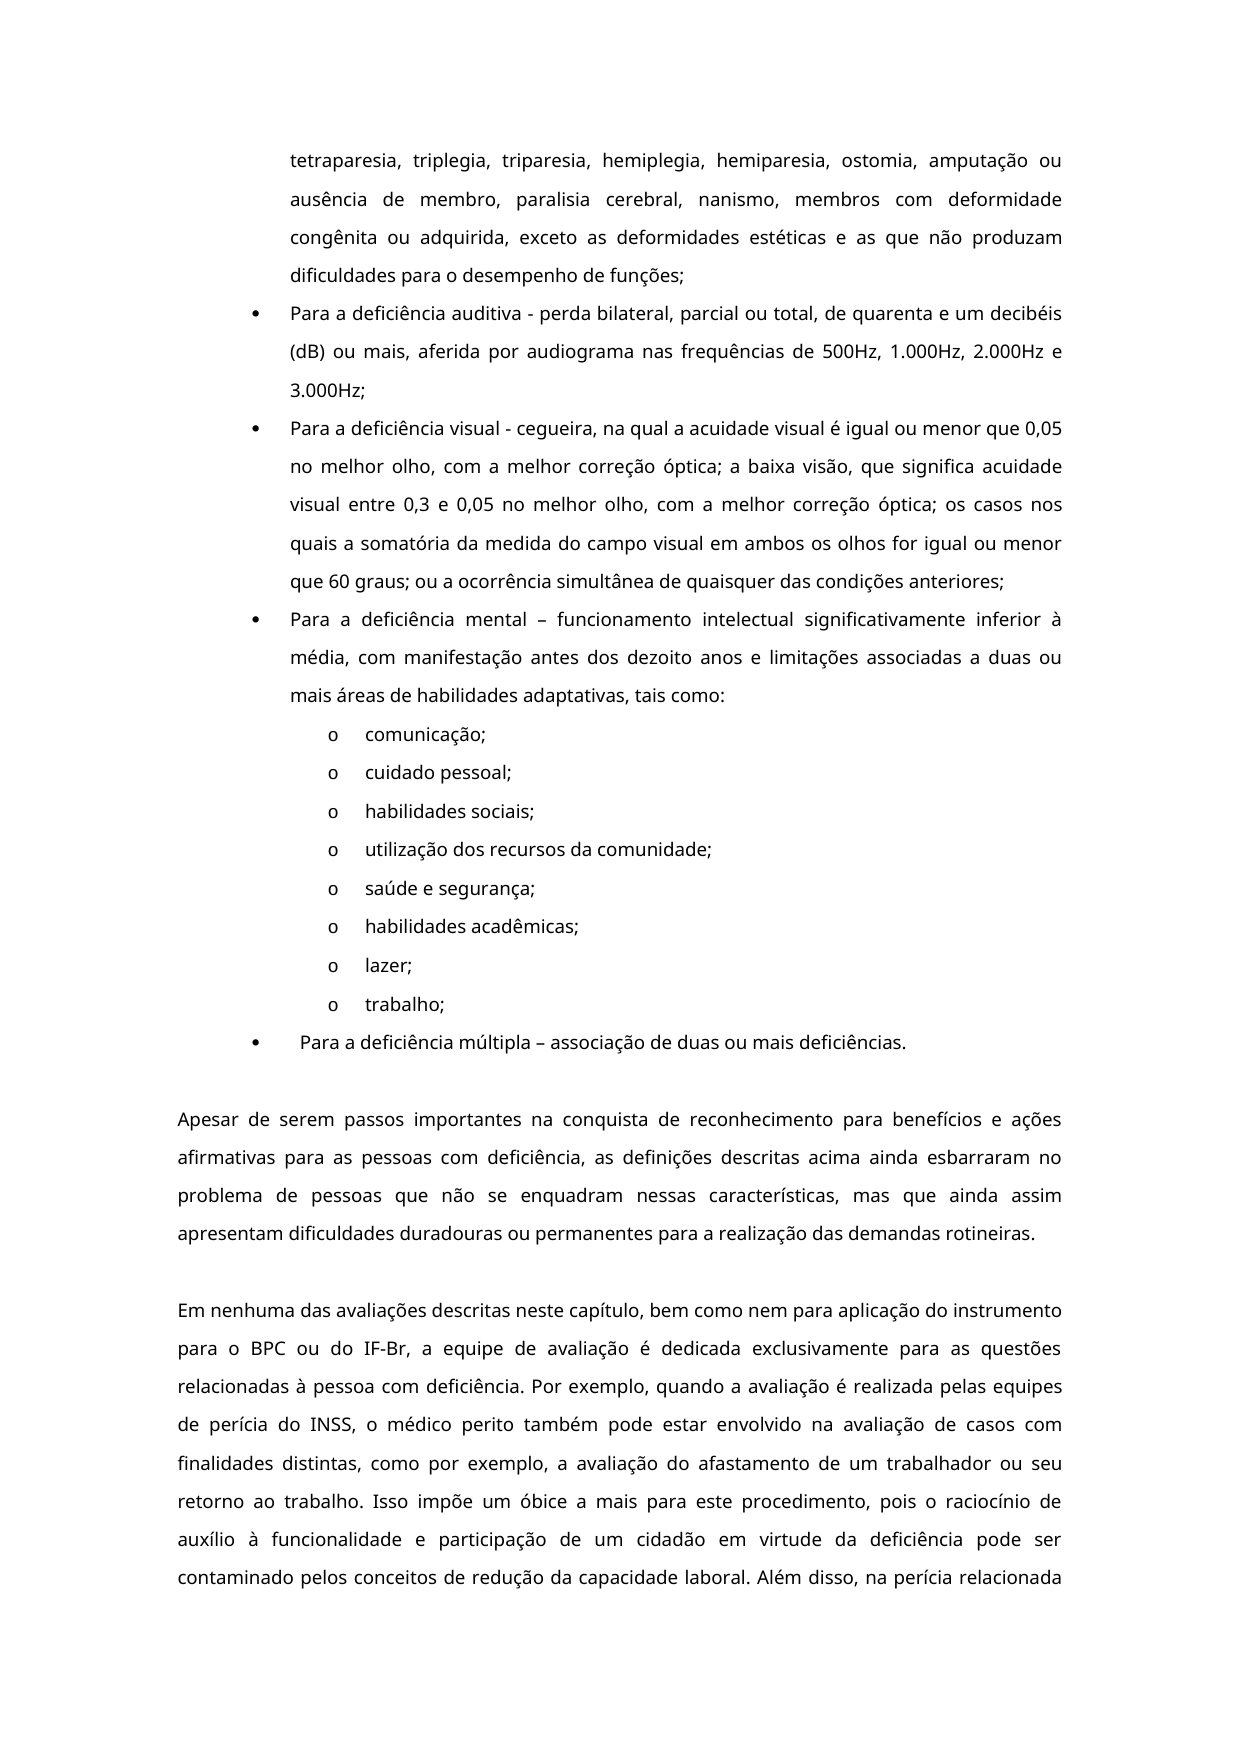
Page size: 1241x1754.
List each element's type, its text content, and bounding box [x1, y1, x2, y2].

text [177, 1297, 1063, 1590]
list utilização dos recursos da comunidade; [327, 837, 1063, 862]
text Apesar de serem passos importantes na conquista de reconhecimento para benefícios e ações afirmativas para as pessoas com deficiência, as definições descritas acima ainda esbarraram no problema de pessoas que não se enquadram nessas características, mas que ainda assim apresentam dificuldades duradouras ou permanentes para a realização das demandas rotineiras. [177, 1106, 1063, 1246]
list habilidades acadêmicas; [327, 914, 1063, 939]
list saúde e segurança; [327, 875, 1063, 901]
list habilidades sociais; [327, 798, 1063, 824]
list comunicação; [327, 721, 1063, 747]
list Para a deficiência mental – funcionamento intelectual significativamente inferior à média, com manifestação antes dos dezoito anos e limitações associadas a duas ou mais áreas de habilidades adaptativas, tais como: [252, 606, 1063, 708]
list Para a deficiência visual - cegueira, na qual a acuidade visual é igual ou menor que 0,05 no melhor olho, com a melhor correção óptica; a baixa visão, que significa acuidade visual entre 0,3 e 0,05 no melhor olho, com a melhor correção óptica; os casos nos quais a somatória da medida do campo visual em ambos os olhos for igual ou menor que 60 graus; ou a ocorrência simultânea de quaisquer das condições anteriores; [252, 415, 1063, 594]
list trabalho; [327, 991, 1063, 1017]
list Para a deficiência auditiva - perda bilateral, parcial ou total, de quarenta e um decibéis (dB) ou mais, aferida por audiograma nas frequências de 500Hz, 1.000Hz, 2.000Hz e 3.000Hz; [252, 301, 1063, 402]
list cuidado pessoal; [327, 759, 1063, 785]
list lazer; [327, 952, 1063, 978]
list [252, 148, 1063, 288]
list Para a deficiência múltipla – associação de duas ou mais deficiências. [252, 1029, 1063, 1055]
